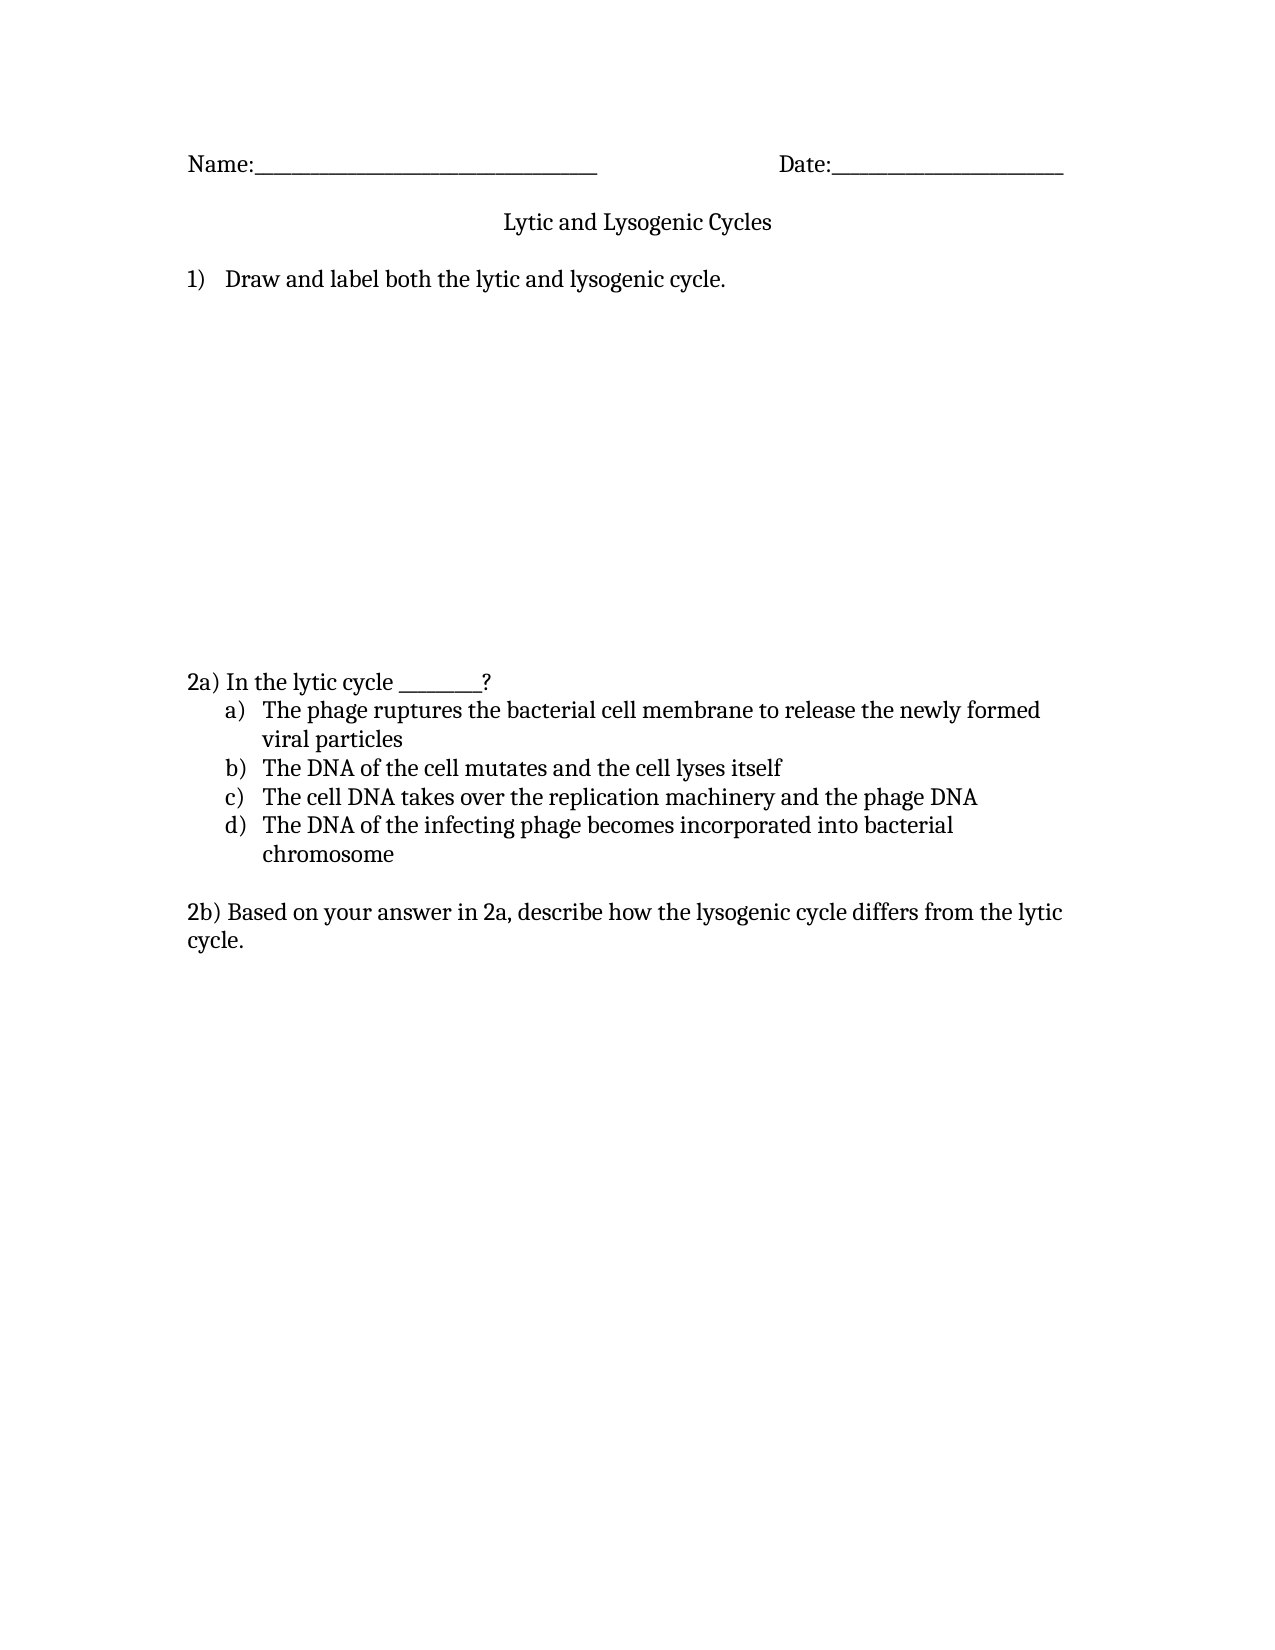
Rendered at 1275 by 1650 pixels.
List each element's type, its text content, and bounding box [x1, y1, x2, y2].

list The DNA of the cell mutates and the cell lyses itself [225, 754, 1087, 782]
list Draw and label both the lytic and lysogenic cycle. [187, 265, 1087, 294]
text 2a) In the lytic cycle _________? [187, 667, 1087, 696]
list The DNA of the infecting phage becomes incorporated into bacterial chromosome [225, 811, 1087, 869]
text Name:_____________________________________ Date:_________________________ [187, 150, 1087, 179]
list The phage ruptures the bacterial cell membrane to release the newly formed viral particles [225, 696, 1087, 754]
list The cell DNA takes over the replication machinery and the phage DNA [225, 782, 1087, 811]
text 2b) Based on your answer in 2a, describe how the lysogenic cycle differs from the lytic cycle. [187, 897, 1087, 955]
text Lytic and Lysogenic Cycles [187, 207, 1087, 236]
